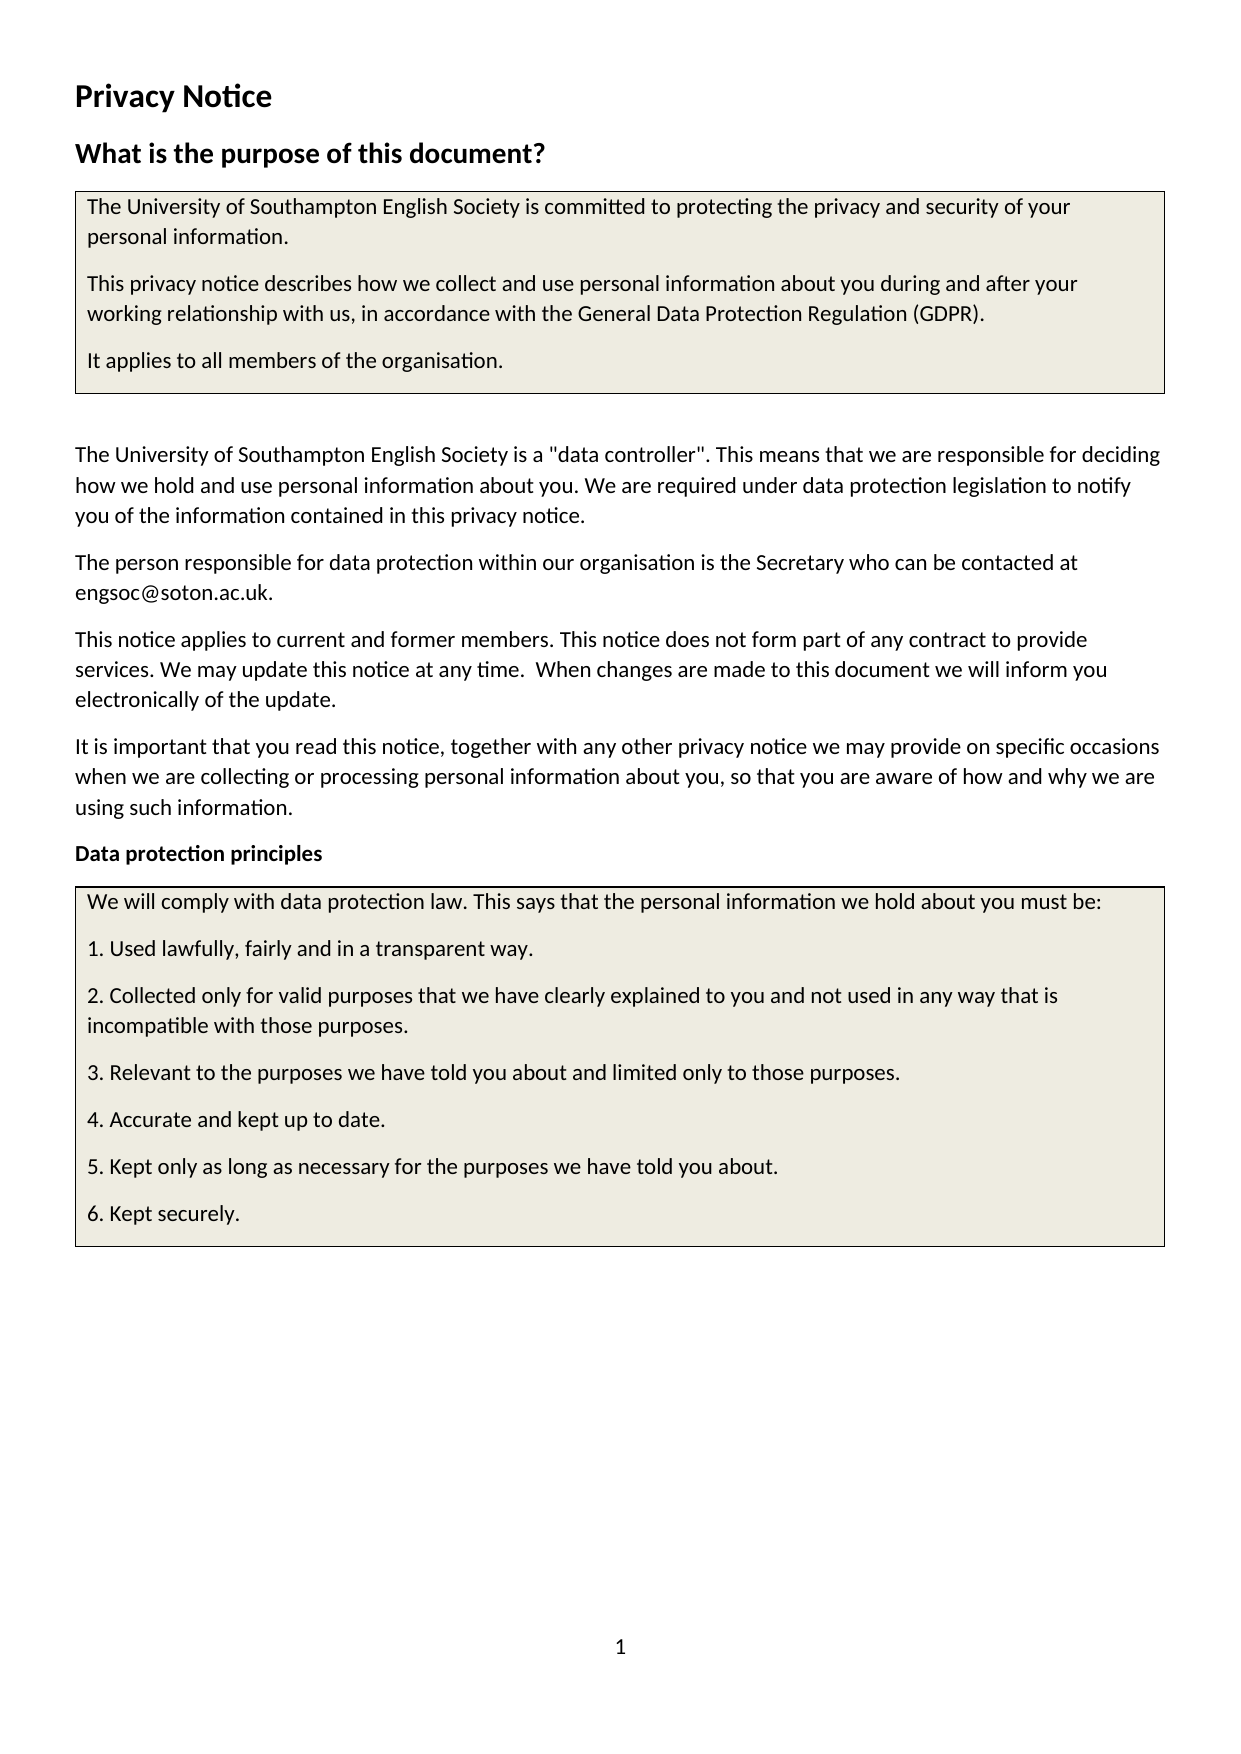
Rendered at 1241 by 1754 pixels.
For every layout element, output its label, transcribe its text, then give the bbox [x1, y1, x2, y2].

text The University of Southampton English Society is a "data controller". This means that we are responsible for deciding how we hold and use personal information about you. We are required under data protection legislation to notify you of the information contained in this privacy notice. [75, 441, 1165, 529]
text Data protection principles [75, 839, 1165, 868]
text What is the purpose of this document? [75, 136, 1165, 171]
text This notice applies to current and former members. This notice does not form part of any contract to provide services. We may update this notice at any time. When changes are made to this document we will inform you electronically of the update. [75, 625, 1165, 713]
table_header We will comply with data protection law. This says that the personal information we hold about you must be: 1. Used lawfully, fairly and in a transparent way. 2. Collected only for valid purposes that we have clearly explained to you and not used in any way that is incompatible with those purposes. 3. Relevant to the purposes we have told you about and limited only to those purposes. 4. Accurate and kept up to date. 5. Kept only as long as necessary for the purposes we have told you about. 6. Kept securely. [76, 888, 1164, 1246]
text Privacy Notice [75, 75, 1165, 116]
text It is important that you read this notice, together with any other privacy notice we may provide on specific occasions when we are collecting or processing personal information about you, so that you are aware of how and why we are using such information. [75, 732, 1165, 821]
text The person responsible for data protection within our organisation is the Secretary who can be contacted at engsoc@soton.ac.uk. [75, 548, 1165, 606]
table_header The University of Southampton English Society is committed to protecting the privacy and security of your personal information. This privacy notice describes how we collect and use personal information about you during and after your working relationship with us, in accordance with the General Data Protection Regulation (GDPR). It applies to all members of the organisation. [76, 192, 1164, 393]
